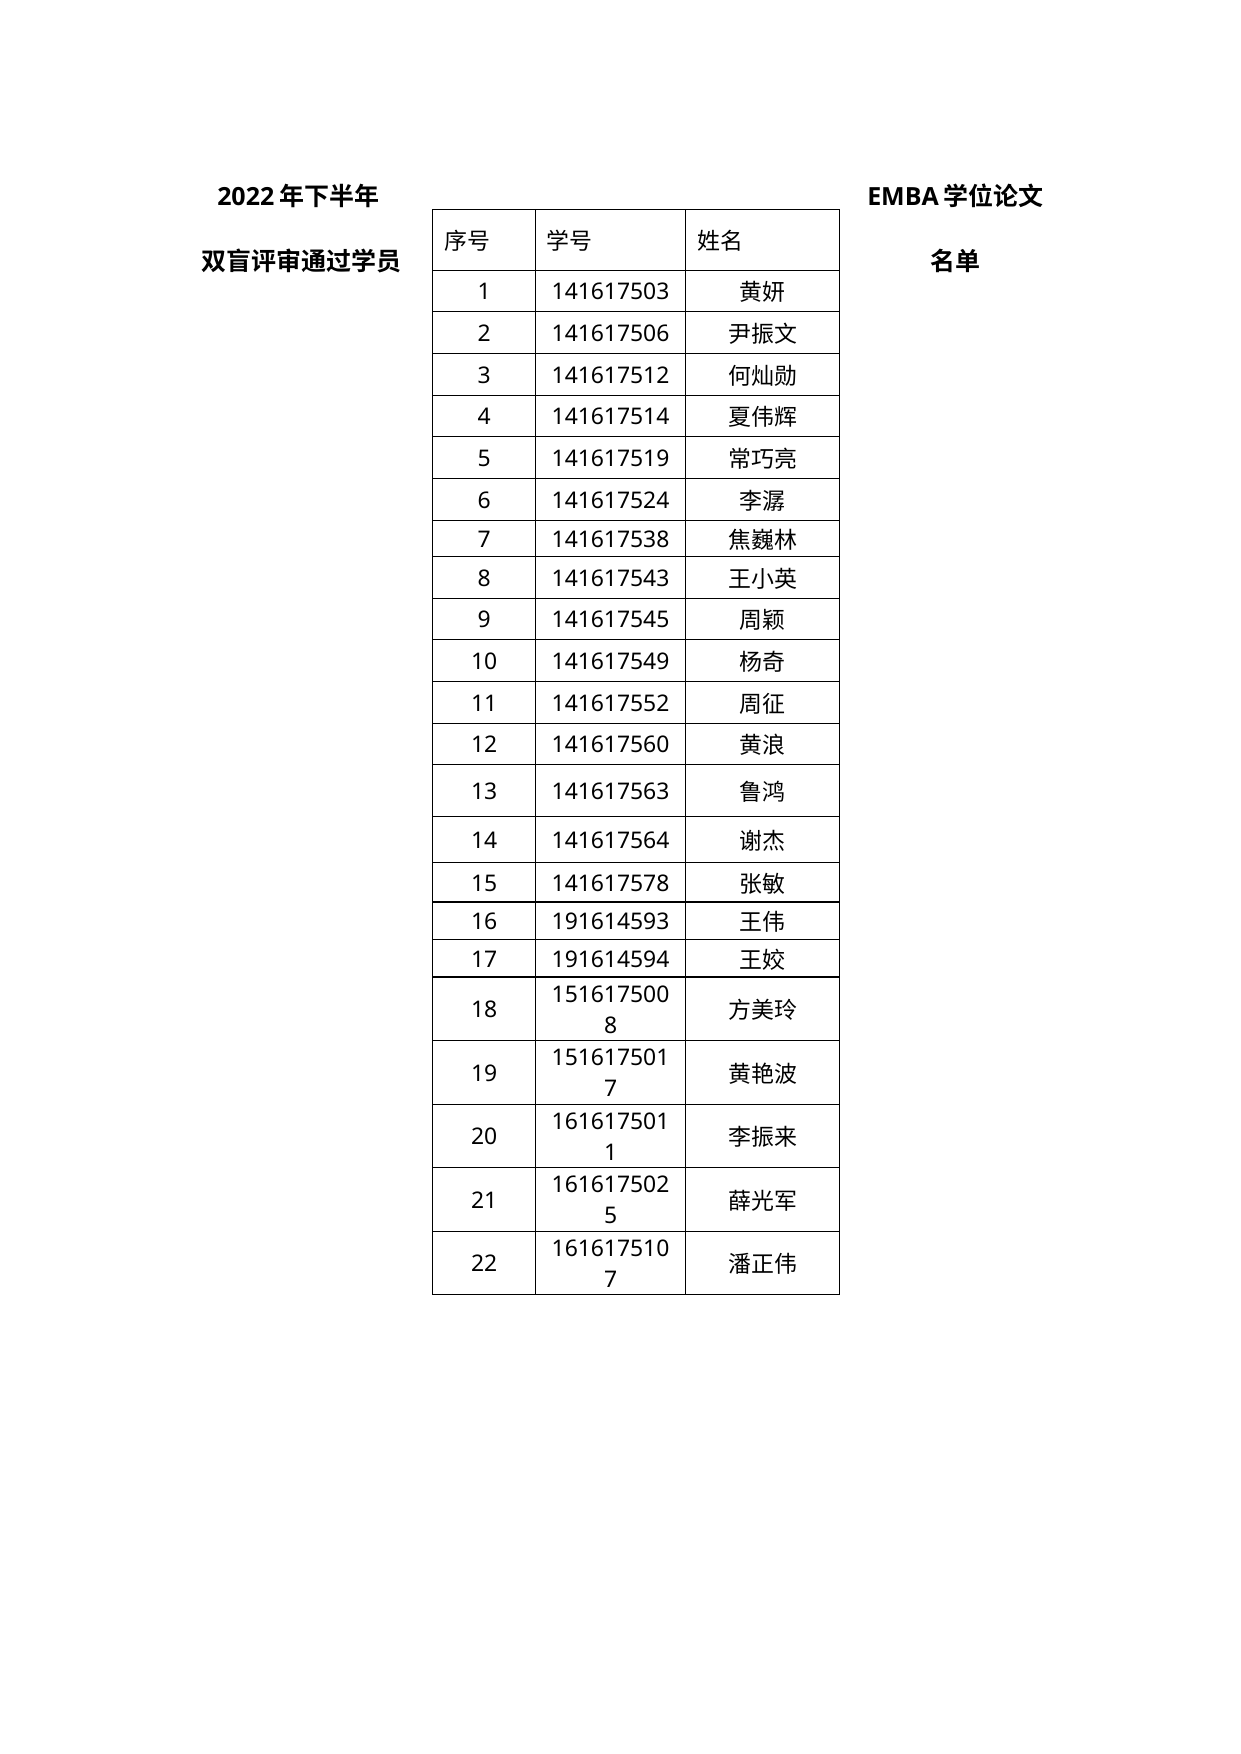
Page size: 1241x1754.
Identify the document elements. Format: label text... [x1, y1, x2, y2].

table_cell 141617549 [536, 640, 685, 681]
table_cell 141617538 [536, 521, 685, 556]
table_header 序号 [433, 210, 535, 269]
table_cell 方美玲 [686, 978, 839, 1040]
table_cell 141617519 [536, 437, 685, 478]
table_cell 2 [433, 312, 535, 353]
table_cell 鲁鸿 [686, 765, 839, 816]
table_cell 4 [433, 396, 535, 436]
table_cell 薛光军 [686, 1168, 839, 1231]
table_cell 1616175025 [536, 1168, 685, 1231]
table_cell 21 [433, 1168, 535, 1231]
table_cell 常巧亮 [686, 437, 839, 478]
table_cell 1616175011 [536, 1105, 685, 1167]
table_cell 1516175008 [536, 978, 685, 1040]
table_cell 191614593 [536, 903, 685, 939]
table_cell 10 [433, 640, 535, 681]
table_cell 1 [433, 271, 535, 311]
table_cell 黄浪 [686, 724, 839, 764]
table_cell 141617524 [536, 479, 685, 519]
table_cell 8 [433, 557, 535, 598]
table_cell 141617545 [536, 599, 685, 639]
table_cell 5 [433, 437, 535, 478]
table_cell 14 [433, 817, 535, 862]
table_cell 1516175017 [536, 1041, 685, 1103]
table_cell 191614594 [536, 940, 685, 976]
table_cell 谢杰 [686, 817, 839, 862]
table_cell 黄艳波 [686, 1041, 839, 1103]
table_cell 夏伟辉 [686, 396, 839, 436]
table_cell 141617563 [536, 765, 685, 816]
table_cell 焦巍林 [686, 521, 839, 556]
table_cell 9 [433, 599, 535, 639]
table_cell 141617543 [536, 557, 685, 598]
table_cell 141617506 [536, 312, 685, 353]
table_cell 16 [433, 903, 535, 939]
table_cell 15 [433, 863, 535, 901]
table_header 学号 [536, 210, 685, 269]
table_cell 18 [433, 978, 535, 1040]
table_cell 李振来 [686, 1105, 839, 1167]
text 2022年下半年EMBA学位论文双盲评审通过学员名单 [187, 162, 1053, 292]
table_cell 李潺 [686, 479, 839, 519]
table_cell 141617512 [536, 354, 685, 394]
table_cell 141617564 [536, 817, 685, 862]
table_cell 141617552 [536, 682, 685, 723]
table_cell 141617578 [536, 863, 685, 901]
table_cell 20 [433, 1105, 535, 1167]
table_cell 19 [433, 1041, 535, 1103]
table_header 姓名 [686, 210, 839, 269]
table_cell 周颖 [686, 599, 839, 639]
table_cell 王姣 [686, 940, 839, 976]
table_cell 黄妍 [686, 271, 839, 311]
table_cell 尹振文 [686, 312, 839, 353]
table_cell 141617560 [536, 724, 685, 764]
table_cell 6 [433, 479, 535, 519]
table_cell 12 [433, 724, 535, 764]
table_cell 3 [433, 354, 535, 394]
table_cell 周征 [686, 682, 839, 723]
table_cell 11 [433, 682, 535, 723]
table_cell 22 [433, 1232, 535, 1294]
table_cell 17 [433, 940, 535, 976]
table_cell 张敏 [686, 863, 839, 901]
table_cell 潘正伟 [686, 1232, 839, 1294]
table_cell 7 [433, 521, 535, 556]
table_cell 王小英 [686, 557, 839, 598]
table_cell 何灿勋 [686, 354, 839, 394]
table_cell 1616175107 [536, 1232, 685, 1294]
table_cell 141617503 [536, 271, 685, 311]
table_cell 141617514 [536, 396, 685, 436]
table_cell 13 [433, 765, 535, 816]
table_cell 王伟 [686, 903, 839, 939]
table_cell 杨奇 [686, 640, 839, 681]
